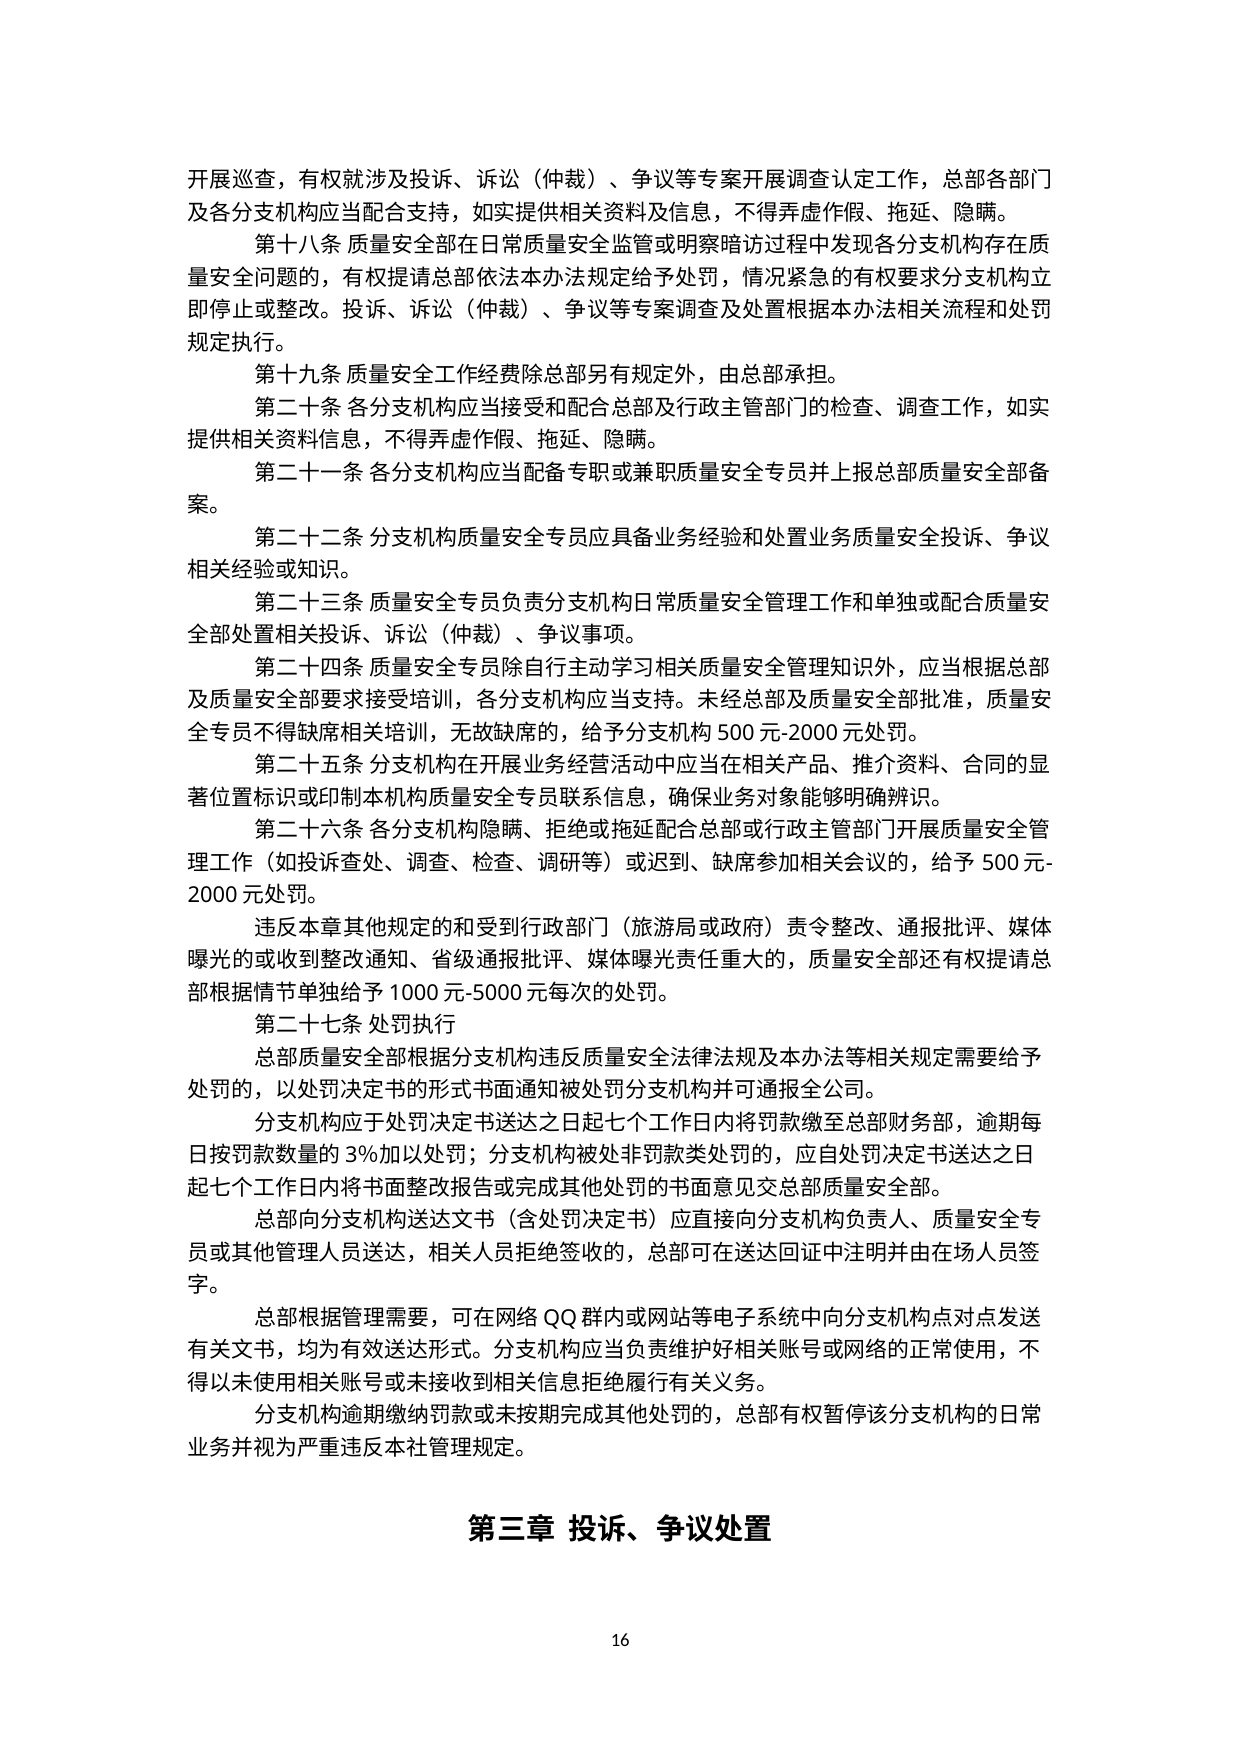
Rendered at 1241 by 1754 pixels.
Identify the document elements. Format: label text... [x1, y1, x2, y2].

text 第二十一条 各分支机构应当配备专职或兼职质量安全专员并上报总部质量安全部备案。 [187, 454, 1053, 519]
text 第二十条 各分支机构应当接受和配合总部及行政主管部门的检查、调查工作，如实提供相关资料信息，不得弄虚作假、拖延、隐瞒。 [187, 389, 1053, 454]
text 第二十七条 处罚执行 [187, 1007, 1053, 1039]
text 第二十二条 分支机构质量安全专员应具备业务经验和处置业务质量安全投诉、争议相关经验或知识。 [187, 519, 1053, 584]
text 分支机构应于处罚决定书送达之日起七个工作日内将罚款缴至总部财务部，逾期每日按罚款数量的3％加以处罚；分支机构被处非罚款类处罚的，应自处罚决定书送达之日起七个工作日内将书面整改报告或完成其他处罚的书面意见交总部质量安全部。 [187, 1104, 1053, 1202]
text 总部根据管理需要，可在网络QQ群内或网站等电子系统中向分支机构点对点发送有关文书，均为有效送达形式。分支机构应当负责维护好相关账号或网络的正常使用，不得以未使用相关账号或未接收到相关信息拒绝履行有关义务。 [187, 1299, 1053, 1397]
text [187, 162, 1053, 227]
text 总部质量安全部根据分支机构违反质量安全法律法规及本办法等相关规定需要给予处罚的，以处罚决定书的形式书面通知被处罚分支机构并可通报全公司。 [187, 1039, 1053, 1104]
text 违反本章其他规定的和受到行政部门（旅游局或政府）责令整改、通报批评、媒体曝光的或收到整改通知、省级通报批评、媒体曝光责任重大的，质量安全部还有权提请总部根据情节单独给予1000元-5000元每次的处罚。 [187, 909, 1053, 1007]
text 第二十六条 各分支机构隐瞒、拒绝或拖延配合总部或行政主管部门开展质量安全管理工作（如投诉查处、调查、检查、调研等）或迟到、缺席参加相关会议的，给予500元-2000元处罚。 [187, 812, 1053, 909]
text 第二十三条 质量安全专员负责分支机构日常质量安全管理工作和单独或配合质量安全部处置相关投诉、诉讼（仲裁）、争议事项。 [187, 584, 1053, 649]
text 第二十五条 分支机构在开展业务经营活动中应当在相关产品、推介资料、合同的显著位置标识或印制本机构质量安全专员联系信息，确保业务对象能够明确辨识。 [187, 747, 1053, 812]
text 分支机构逾期缴纳罚款或未按期完成其他处罚的，总部有权暂停该分支机构的日常业务并视为严重违反本社管理规定。 [187, 1397, 1053, 1462]
text 第二十四条 质量安全专员除自行主动学习相关质量安全管理知识外，应当根据总部及质量安全部要求接受培训，各分支机构应当支持。未经总部及质量安全部批准，质量安全专员不得缺席相关培训，无故缺席的，给予分支机构500元-2000元处罚。 [187, 649, 1053, 747]
text 总部向分支机构送达文书（含处罚决定书）应直接向分支机构负责人、质量安全专员或其他管理人员送达，相关人员拒绝签收的，总部可在送达回证中注明并由在场人员签字。 [187, 1202, 1053, 1299]
text 第三章 投诉、争议处置 [187, 1494, 1053, 1559]
text 第十九条 质量安全工作经费除总部另有规定外，由总部承担。 [187, 357, 1053, 389]
text 第十八条 质量安全部在日常质量安全监管或明察暗访过程中发现各分支机构存在质量安全问题的，有权提请总部依法本办法规定给予处罚，情况紧急的有权要求分支机构立即停止或整改。投诉、诉讼（仲裁）、争议等专案调查及处置根据本办法相关流程和处罚规定执行。 [187, 227, 1053, 357]
